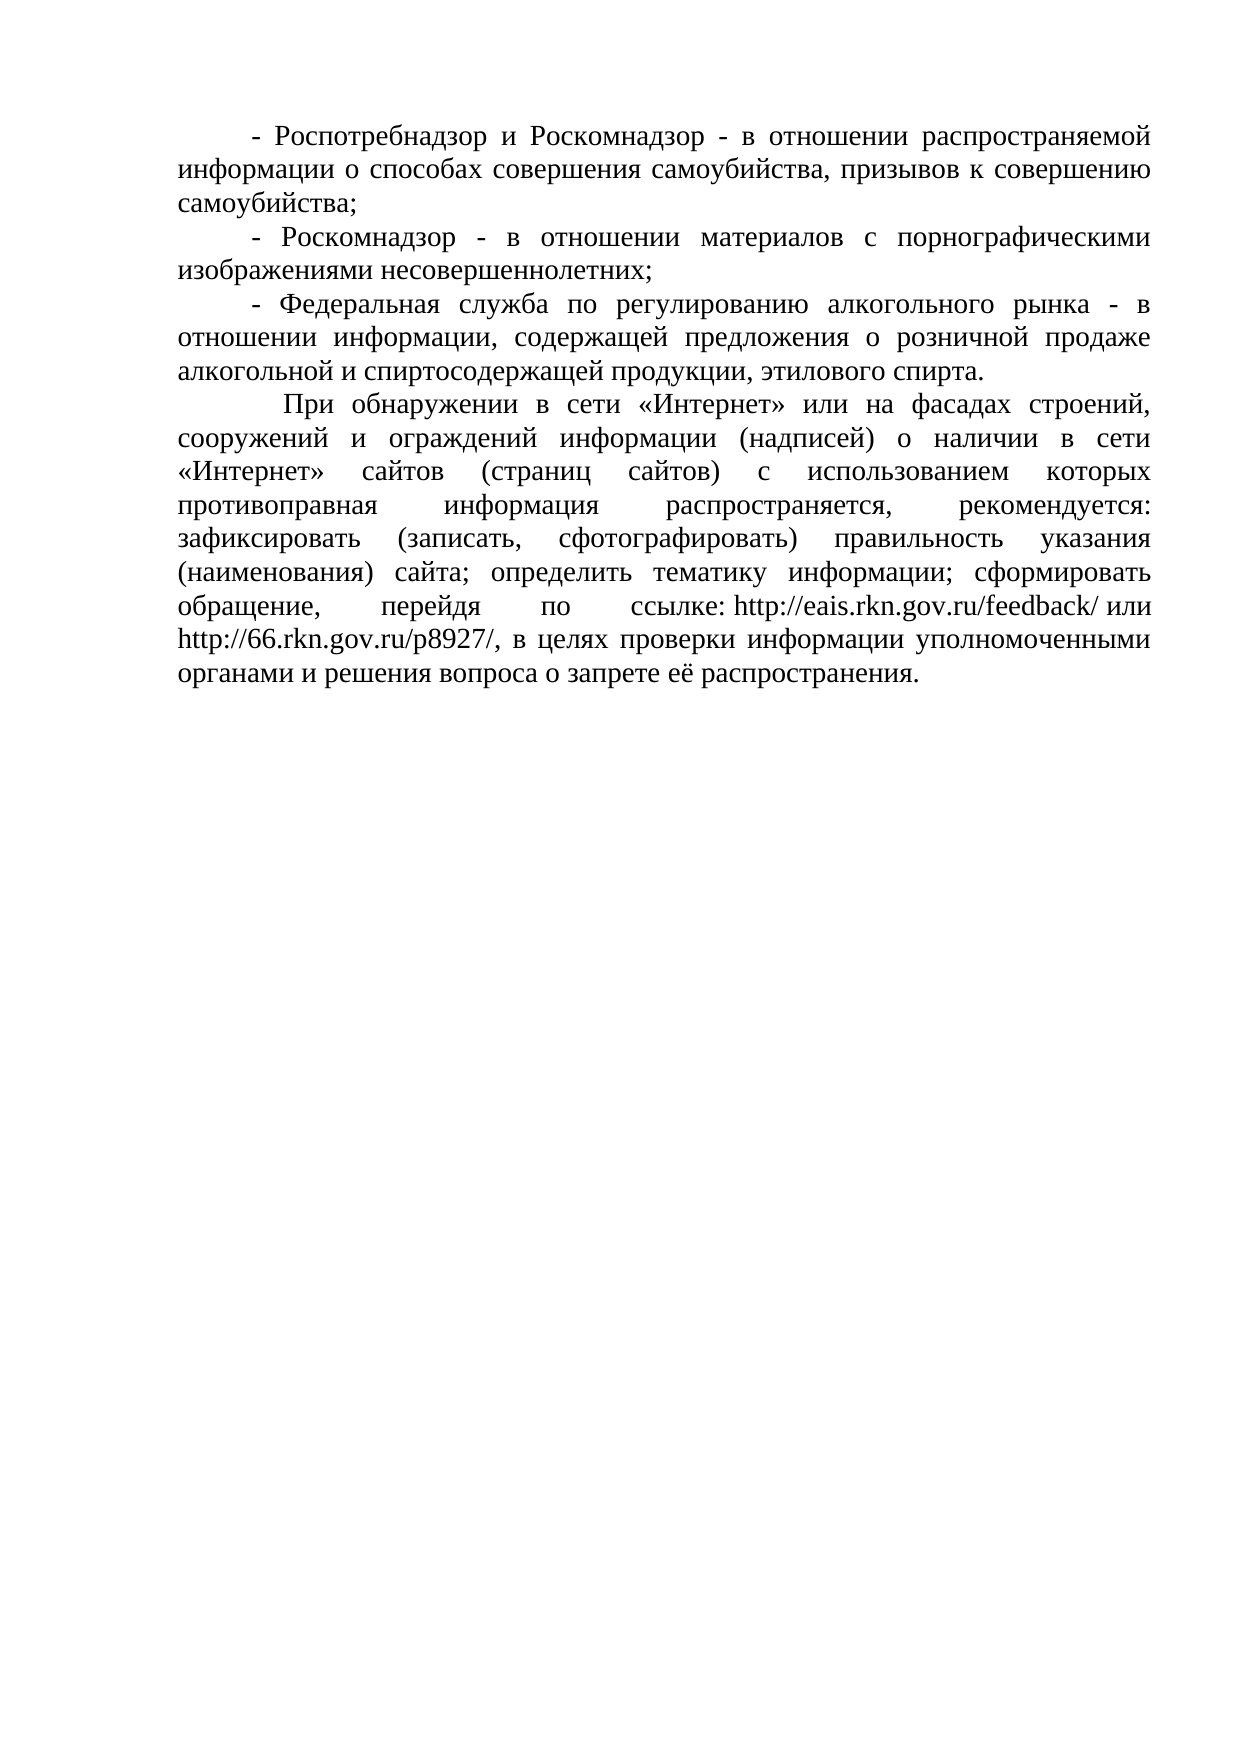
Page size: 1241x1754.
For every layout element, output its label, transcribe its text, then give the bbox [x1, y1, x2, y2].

text - Роспотребнадзор и Роскомнадзор - в отношении распространяемой информации о способах совершения самоубийства, призывов к совершению самоубийства; [177, 118, 1152, 219]
text - Роскомнадзор - в отношении материалов с порнографическими изображениями несовершеннолетних; [177, 219, 1152, 286]
text - Федеральная служба по регулированию алкогольного рынка - в отношении информации, содержащей предложения о розничной продаже алкогольной и спиртосодержащей продукции, этилового спирта. [177, 286, 1152, 386]
text При обнаружении в сети «Интернет» или на фасадах строений, сооружений и ограждений информации (надписей) о наличии в сети «Интернет» сайтов (страниц сайтов) с использованием которых противоправная информация распространяется, рекомендуется: зафиксировать (записать, сфотографировать) правильность указания (наименования) сайта; определить тематику информации; сформировать обращение, перейдя по ссылке: http://eais.rkn.gov.ru/feedback/ или http://66.rkn.gov.ru/p8927/, в целях проверки информации уполномоченными органами и решения вопроса о запрете её распространения. [177, 386, 1152, 688]
